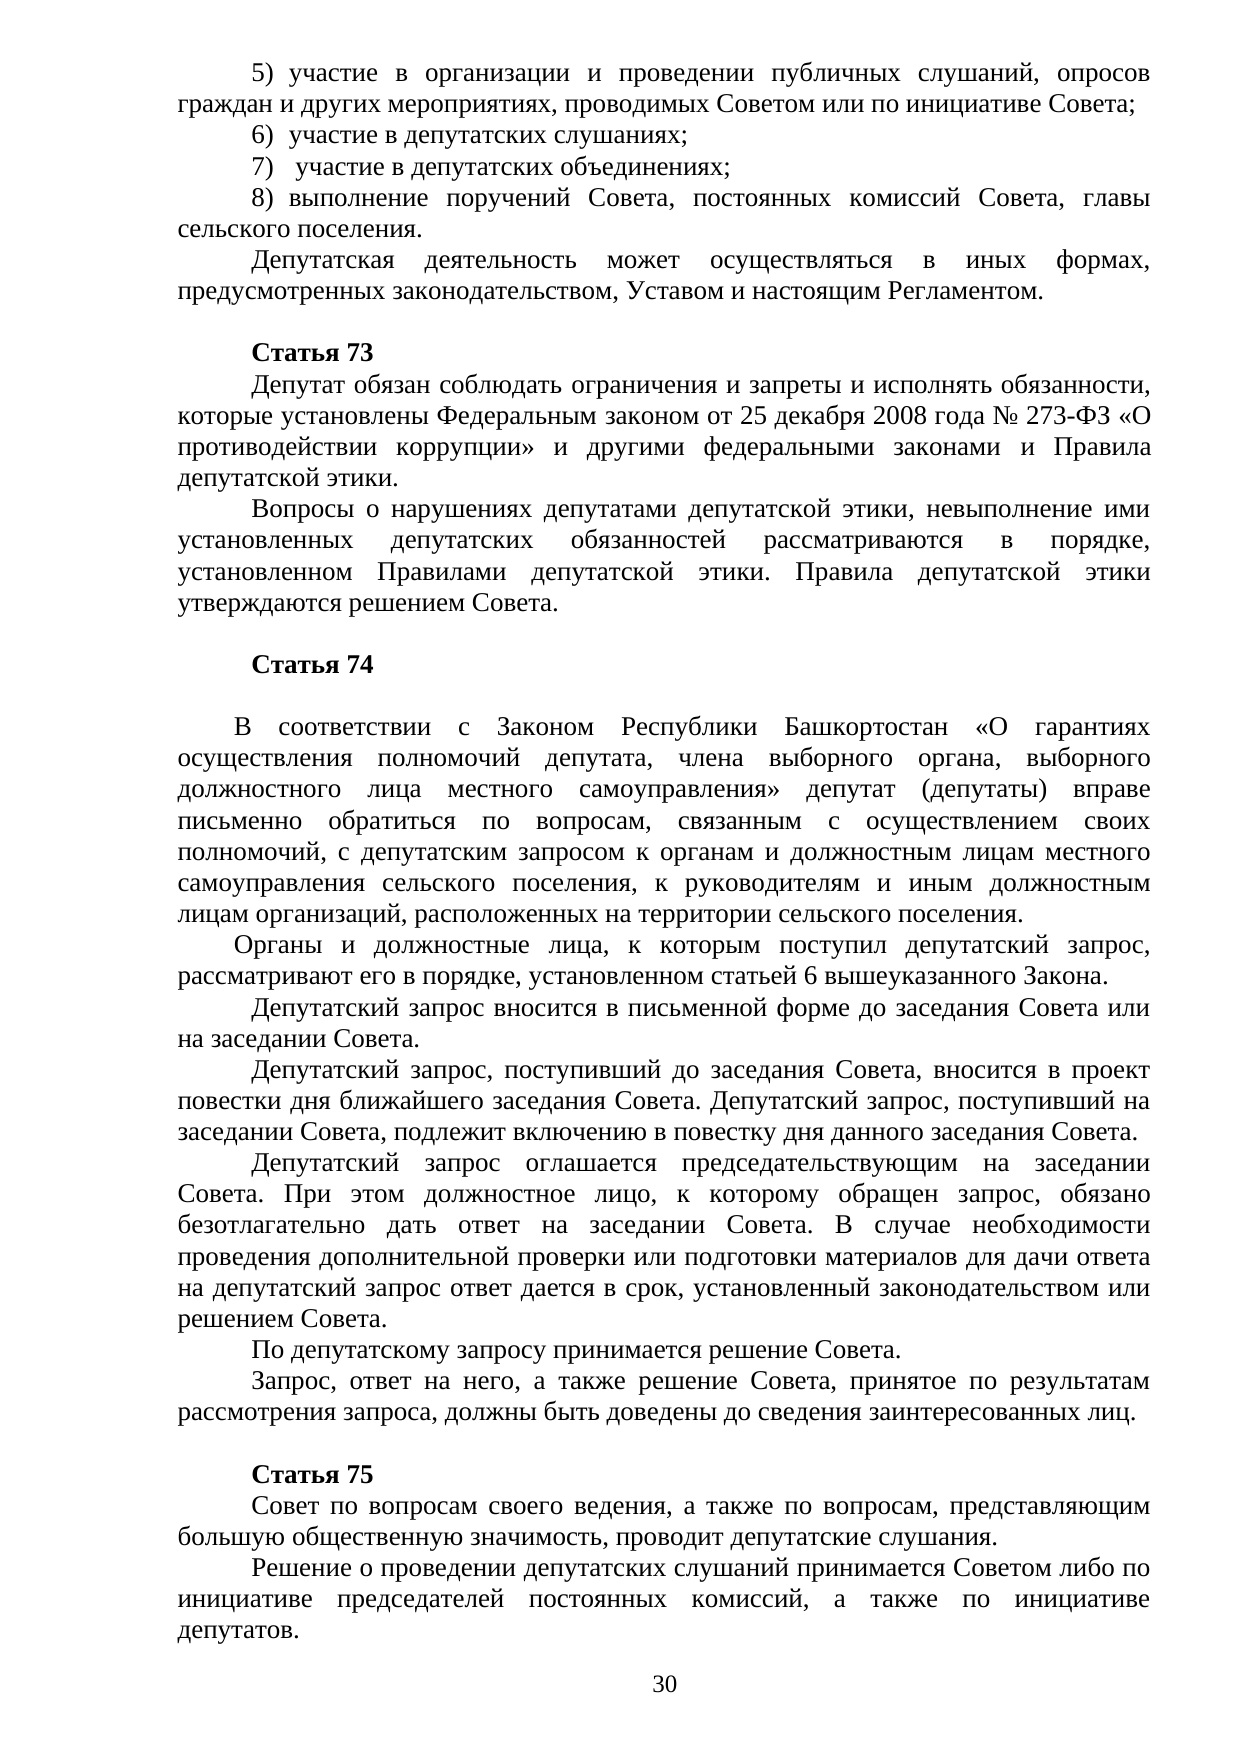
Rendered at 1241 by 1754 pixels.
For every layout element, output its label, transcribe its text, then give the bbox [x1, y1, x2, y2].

text В соответствии с Законом Республики Башкортостан «О гарантиях осуществления полномочий депутата, члена выборного органа, выборного должностного лица местного самоуправления» депутат (депутаты) вправе письменно обратиться по вопросам, связанным с осуществлением своих полномочий, с депутатским запросом к органам и должностным лицам местного самоуправления сельского поселения, к руководителям и иным должностным лицам организаций, расположенных на территории сельского поселения. [177, 710, 1152, 928]
text Депутатская деятельность может осуществляться в иных формах, предусмотренных законодательством, Уставом и настоящим Регламентом. [177, 243, 1152, 305]
text Депутатский запрос, поступивший до заседания Совета, вносится в проект повестки дня ближайшего заседания Совета. Депутатский запрос, поступивший на заседании Совета, подлежит включению в повестку дня данного заседания Совета. [177, 1053, 1152, 1146]
list выполнение поручений Совета, постоянных комиссий Совета, главы сельского поселения. [177, 181, 1152, 243]
text Запрос, ответ на него, а также решение Совета, принятое по результатам рассмотрения запроса, должны быть доведены до сведения заинтересованных лиц. [177, 1364, 1152, 1427]
text Депутатский запрос оглашается председательствующим на заседании Совета. При этом должностное лицо, к которому обращен запрос, обязано безотлагательно дать ответ на заседании Совета. В случае необходимости проведения дополнительной проверки или подготовки материалов для дачи ответа на депутатский запрос ответ дается в срок, установленный законодательством или решением Совета. [177, 1146, 1152, 1333]
list участие в организации и проведении публичных слушаний, опросов граждан и других мероприятиях, проводимых Советом или по инициативе Совета; [177, 56, 1152, 118]
text Органы и должностные лица, к которым поступил депутатский запрос, рассматривают его в порядке, установленном статьей 6 вышеуказанного Закона. [177, 928, 1152, 991]
text Статья 73 [177, 337, 1152, 368]
text Вопросы о нарушениях депутатами депутатской этики, невыполнение ими установленных депутатских обязанностей рассматриваются в порядке, установленном Правилами депутатской этики. Правила депутатской этики утверждаются решением Совета. [177, 492, 1152, 617]
text Статья 74 [177, 648, 1152, 679]
text Совет по вопросам своего ведения, а также по вопросам, представляющим большую общественную значимость, проводит депутатские слушания. [177, 1489, 1152, 1551]
text Решение о проведении депутатских слушаний принимается Советом либо по инициативе председателей постоянных комиссий, а также по инициативе депутатов. [177, 1551, 1152, 1645]
text По депутатскому запросу принимается решение Совета. [177, 1333, 1152, 1364]
list участие в депутатских слушаниях; [177, 118, 1152, 150]
list участие в депутатских объединениях; [251, 150, 1152, 181]
text Депутатский запрос вносится в письменной форме до заседания Совета или на заседании Совета. [177, 991, 1152, 1053]
text Депутат обязан соблюдать ограничения и запреты и исполнять обязанности, которые установлены Федеральным законом от 25 декабря 2008 года № 273-ФЗ «О противодействии коррупции» и другими федеральными законами и Правила депутатской этики. [177, 368, 1152, 492]
text Статья 75 [177, 1458, 1152, 1489]
